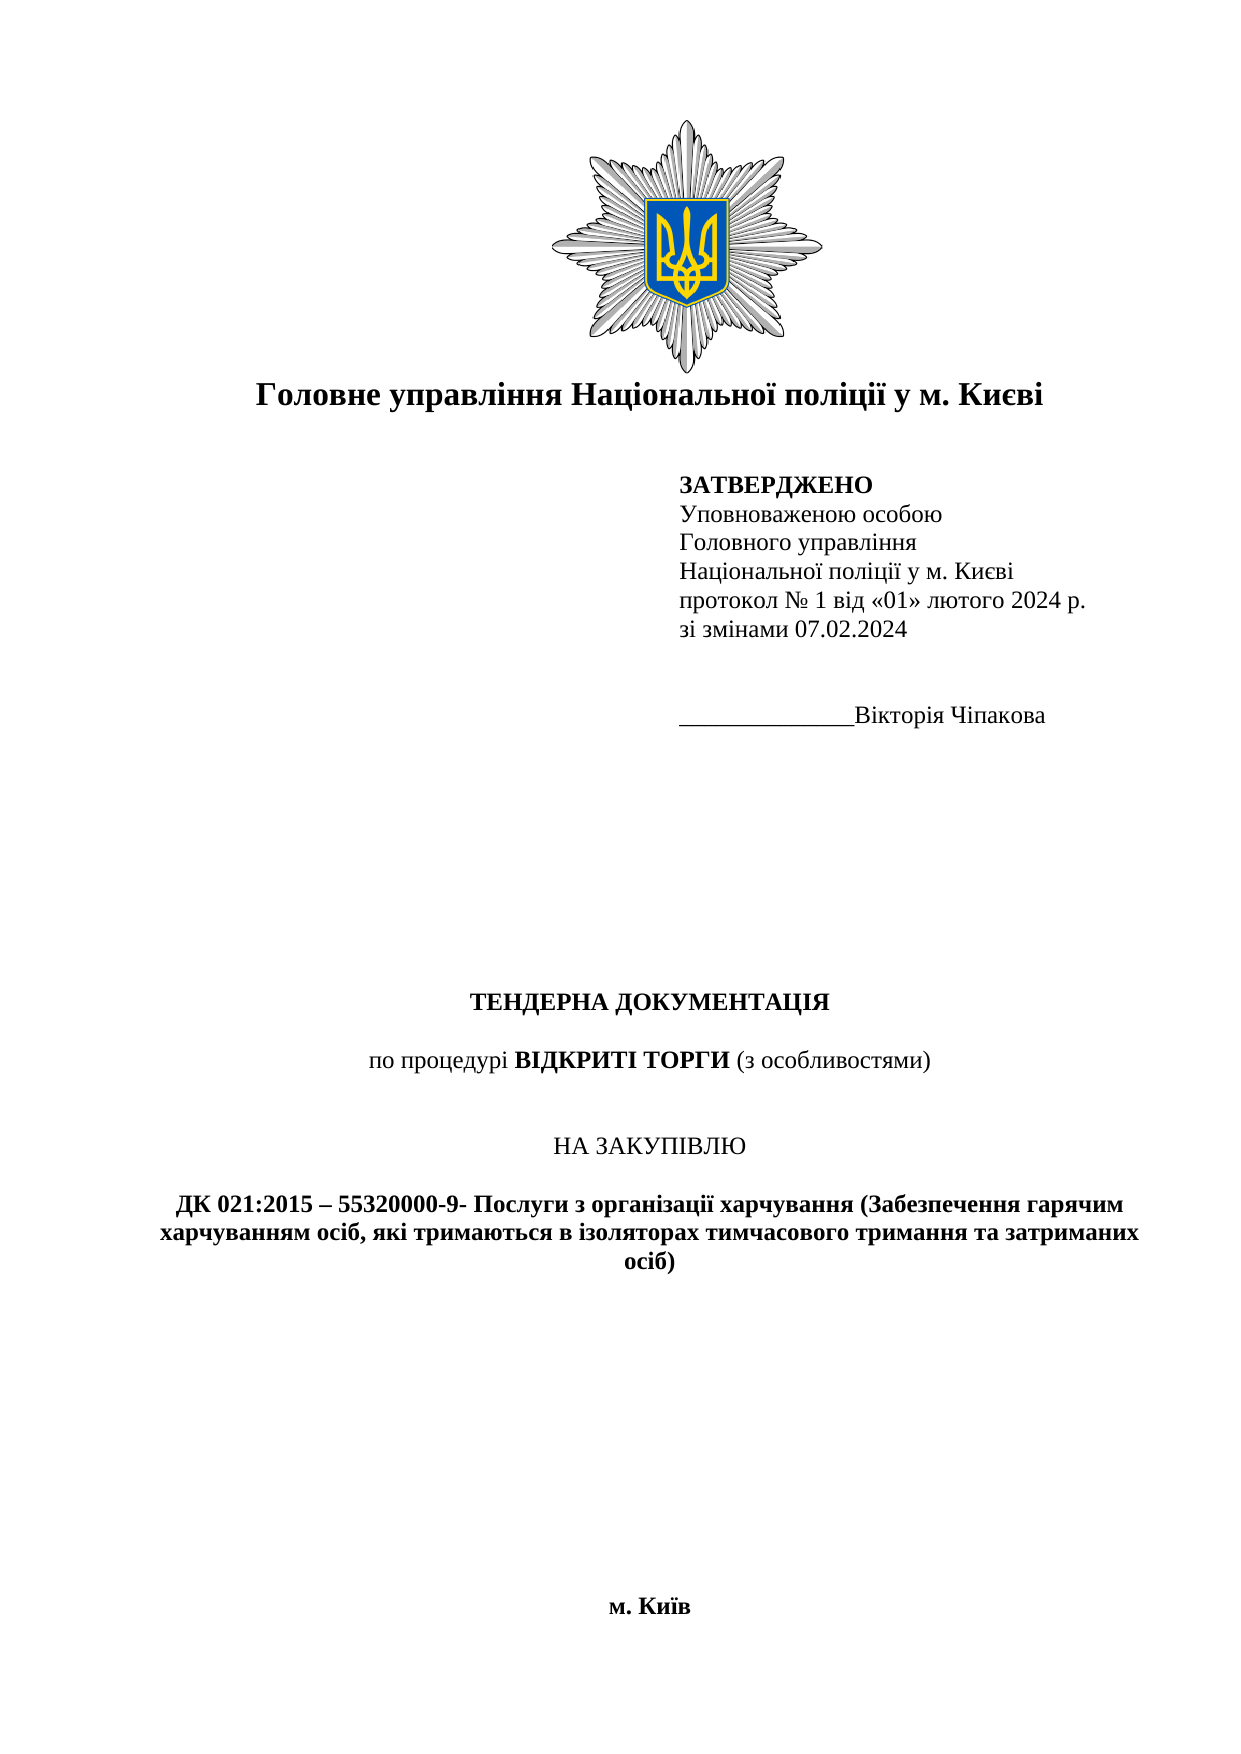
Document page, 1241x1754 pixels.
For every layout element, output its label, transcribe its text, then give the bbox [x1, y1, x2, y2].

text Головного управління [679, 527, 1152, 556]
text Уповноваженою особою [679, 499, 1152, 527]
text м. Київ [148, 1591, 1152, 1620]
text Головне управління Національної поліції у м. Києві [148, 374, 1152, 412]
text ТЕНДЕРНА ДОКУМЕНТАЦІЯ [148, 987, 1152, 1016]
text ______________Вікторія Чіпакова [679, 700, 1152, 729]
text ЗАТВЕРДЖЕНО [679, 470, 1152, 499]
text ДК 021:2015 – 55320000-9- Послуги з організації харчування (Забезпечення гарячим харчуванням осіб, які тримаються в ізоляторах тимчасового тримання та затриманих осіб) [148, 1189, 1152, 1275]
text НА ЗАКУПІВЛЮ [148, 1131, 1152, 1160]
text протокол № 1 від «01» лютого 2024 р. [679, 585, 1152, 614]
text зі змінами 07.02.2024 [679, 614, 1152, 642]
picture [552, 120, 823, 374]
text по процедурі ВІДКРИТІ ТОРГИ (з особливостями) [148, 1045, 1152, 1074]
text Національної поліції у м. Києві [679, 556, 1152, 585]
